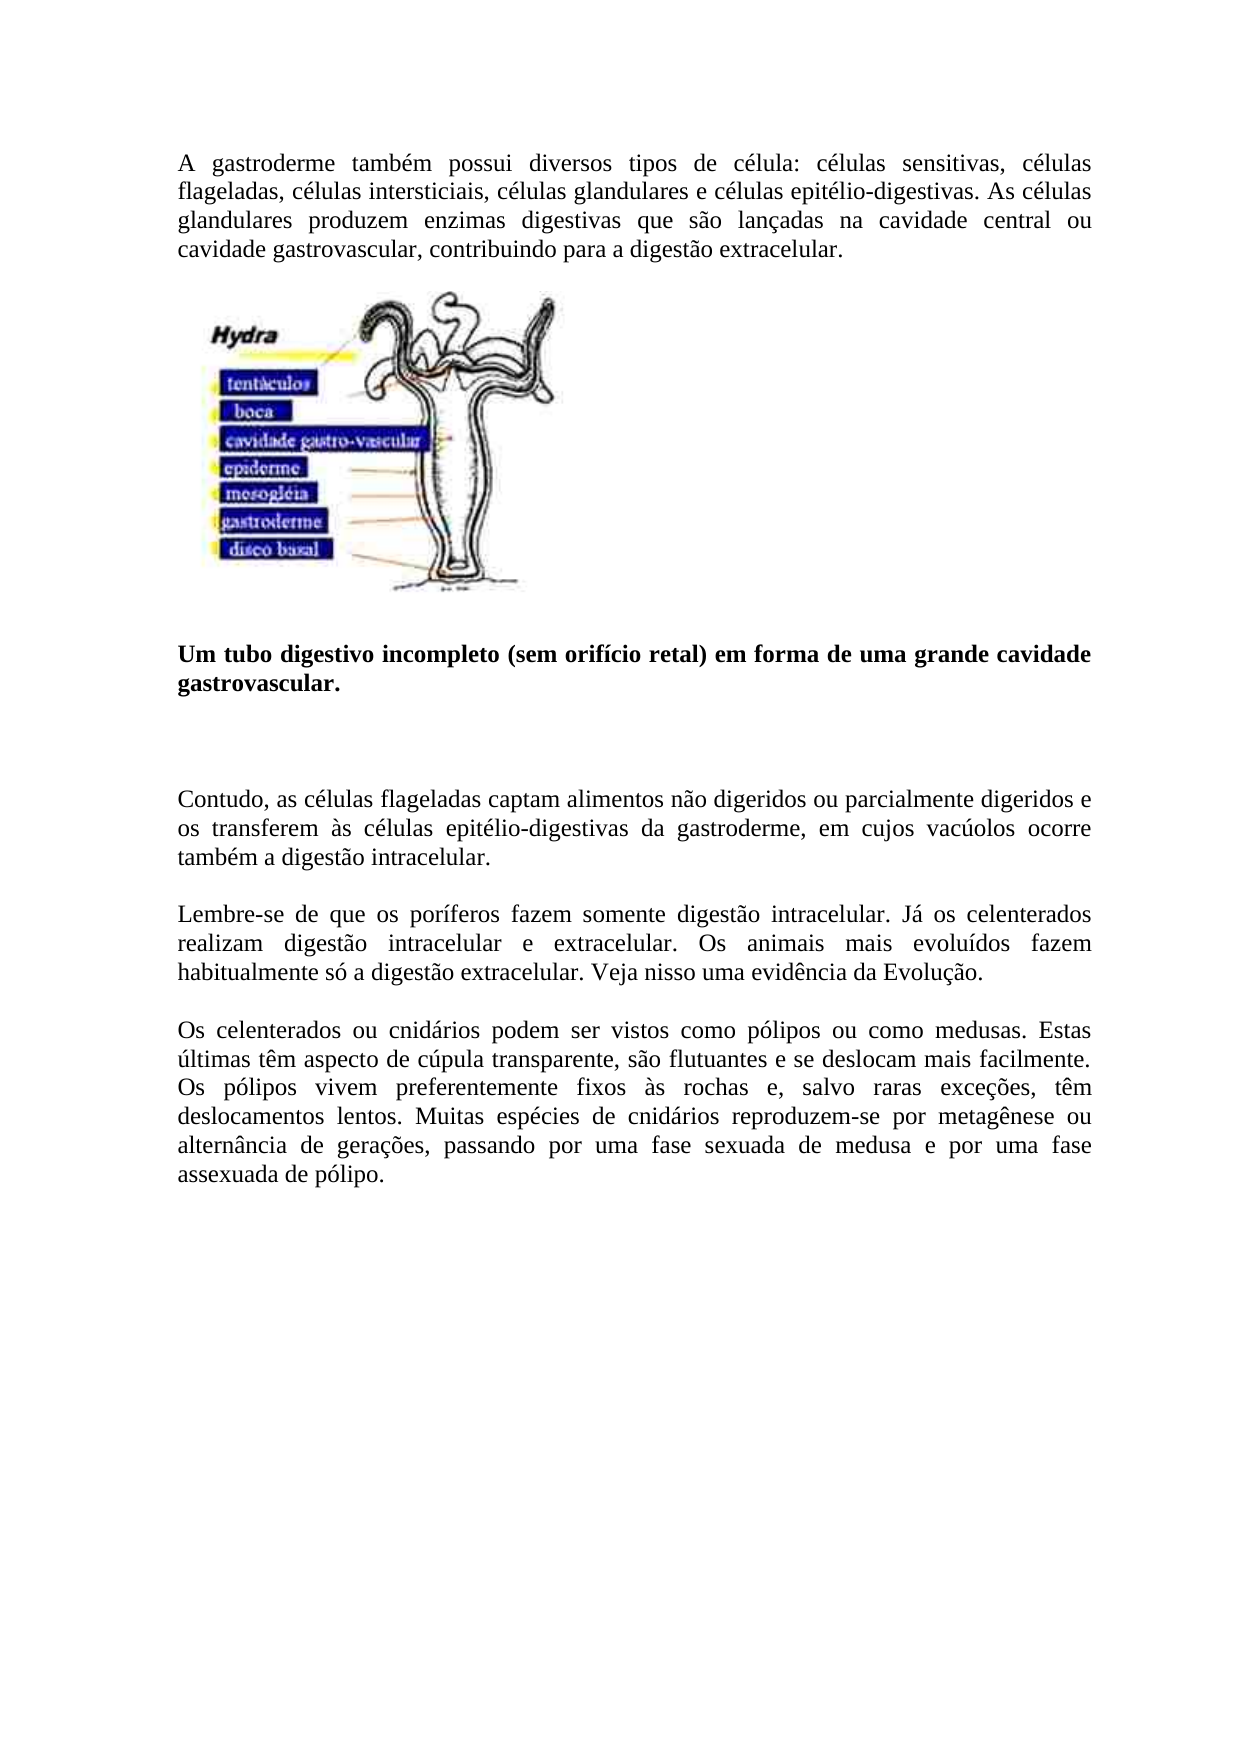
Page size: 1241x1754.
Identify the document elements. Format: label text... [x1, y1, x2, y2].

text Os celenterados ou cnidários podem ser vistos como pólipos ou como medusas. Estas últimas têm aspecto de cúpula transparente, são flutuantes e se deslocam mais facilmente. Os pólipos vivem preferentemente fixos às rochas e, salvo raras exceções, têm deslocamentos lentos. Muitas espécies de cnidários reproduzem-se por metagênese ou alternância de gerações, passando por uma fase sexuada de medusa e por uma fase assexuada de pólipo. [177, 1015, 1092, 1187]
text Contudo, as células flageladas captam alimentos não digeridos ou parcialmente digeridos e os transferem às células epitélio-digestivas da gastroderme, em cujos vacúolos ocorre também a digestão intracelular. [177, 784, 1092, 870]
text A gastroderme também possui diversos tipos de célula: células sensitivas, células flageladas, células intersticiais, células glandulares e células epitélio-digestivas. As células glandulares produzem enzimas digestivas que são lançadas na cavidade central ou cavidade gastrovascular, contribuindo para a digestão extracelular. [177, 148, 1092, 263]
picture [177, 291, 568, 611]
text Um tubo digestivo incompleto (sem orifício retal) em forma de uma grande cavidade gastrovascular. [177, 639, 1092, 697]
text Lembre-se de que os poríferos fazem somente digestão intracelular. Já os celenterados realizam digestão intracelular e extracelular. Os animais mais evoluídos fazem habitualmente só a digestão extracelular. Veja nisso uma evidência da Evolução. [177, 899, 1092, 986]
